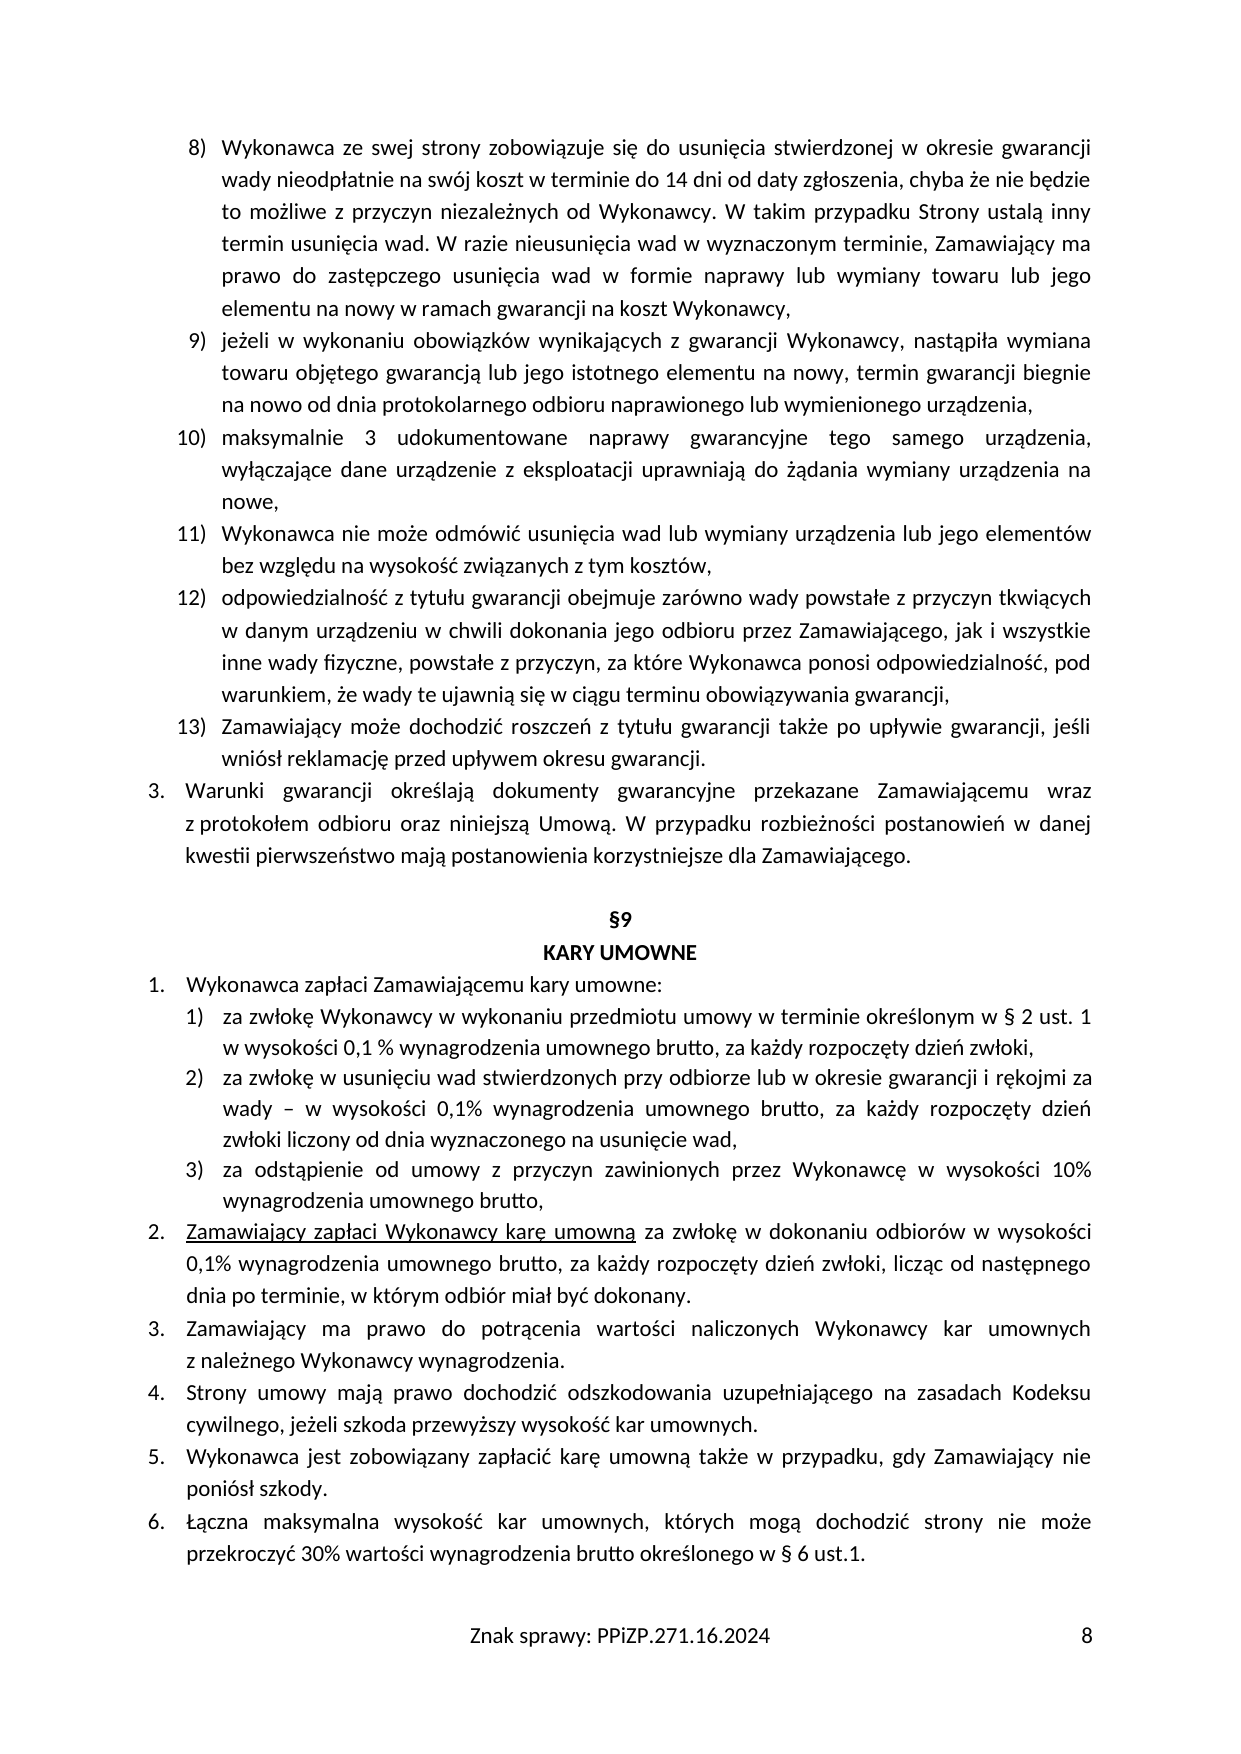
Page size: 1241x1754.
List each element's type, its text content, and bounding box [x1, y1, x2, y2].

list Wykonawca jest zobowiązany zapłacić karę umowną także w przypadku, gdy Zamawiający nie poniósł szkody. [148, 1442, 1093, 1503]
list za odstąpienie od umowy z przyczyn zawinionych przez Wykonawcę w wysokości 10% wynagrodzenia umownego brutto, [185, 1156, 1093, 1214]
list odpowiedzialność z tytułu gwarancji obejmuje zarówno wady powstałe z przyczyn tkwiących w danym urządzeniu w chwili dokonania jego odbioru przez Zamawiającego, jak i wszystkie inne wady fizyczne, powstałe z przyczyn, za które Wykonawca ponosi odpowiedzialność, pod warunkiem, że wady te ujawnią się w ciągu terminu obowiązywania gwarancji, [207, 583, 1093, 708]
list Strony umowy mają prawo dochodzić odszkodowania uzupełniającego na zasadach Kodeksu cywilnego, jeżeli szkoda przewyższy wysokość kar umownych. [148, 1378, 1093, 1438]
list Wykonawca zapłaci Zamawiającemu kary umowne: [148, 970, 1093, 998]
list Wykonawca nie może odmówić usunięcia wad lub wymiany urządzenia lub jego elementów bez względu na wysokość związanych z tym kosztów, [207, 519, 1093, 579]
list Łączna maksymalna wysokość kar umownych, których mogą dochodzić strony nie może przekroczyć 30% wartości wynagrodzenia brutto określonego w § 6 ust.1. [148, 1507, 1093, 1567]
list Wykonawca ze swej strony zobowiązuje się do usunięcia stwierdzonej w okresie gwarancji wady nieodpłatnie na swój koszt w terminie do 14 dni od daty zgłoszenia, chyba że nie będzie to możliwe z przyczyn niezależnych od Wykonawcy. W takim przypadku Strony ustalą inny termin usunięcia wad. W razie nieusunięcia wad w wyznaczonym terminie, Zamawiający ma prawo do zastępczego usunięcia wad w formie naprawy lub wymiany towaru lub jego elementu na nowy w ramach gwarancji na koszt Wykonawcy, [207, 133, 1093, 322]
list za zwłokę w usunięciu wad stwierdzonych przy odbiorze lub w okresie gwarancji i rękojmi za wady – w wysokości 0,1% wynagrodzenia umownego brutto, za każdy rozpoczęty dzień zwłoki liczony od dnia wyznaczonego na usunięcie wad, [185, 1063, 1093, 1153]
list za zwłokę Wykonawcy w wykonaniu przedmiotu umowy w terminie określonym w § 2 ust. 1 w wysokości 0,1 % wynagrodzenia umownego brutto, za każdy rozpoczęty dzień zwłoki, [185, 1002, 1093, 1061]
list maksymalnie 3 udokumentowane naprawy gwarancyjne tego samego urządzenia, wyłączające dane urządzenie z eksploatacji uprawniają do żądania wymiany urządzenia na nowe, [207, 423, 1093, 515]
list Zamawiający może dochodzić roszczeń z tytułu gwarancji także po upływie gwarancji, jeśli wniósł reklamację przed upływem okresu gwarancji. [207, 712, 1093, 772]
list Warunki gwarancji określają dokumenty gwarancyjne przekazane Zamawiającemu wraz z protokołem odbioru oraz niniejszą Umową. W przypadku rozbieżności postanowień w danej kwestii pierwszeństwo mają postanowienia korzystniejsze dla Zamawiającego. [148, 777, 1093, 869]
list jeżeli w wykonaniu obowiązków wynikających z gwarancji Wykonawcy, nastąpiła wymiana towaru objętego gwarancją lub jego istotnego elementu na nowy, termin gwarancji biegnie na nowo od dnia protokolarnego odbioru naprawionego lub wymienionego urządzenia, [207, 326, 1093, 418]
list Zamawiający ma prawo do potrącenia wartości naliczonych Wykonawcy kar umownych z należnego Wykonawcy wynagrodzenia. [148, 1314, 1093, 1374]
list Zamawiający zapłaci Wykonawcy karę umowną za zwłokę w dokonaniu odbiorów w wysokości 0,1% wynagrodzenia umownego brutto, za każdy rozpoczęty dzień zwłoki, licząc od następnego dnia po terminie, w którym odbiór miał być dokonany. [148, 1217, 1093, 1309]
text KARY UMOWNE [148, 938, 1093, 966]
text §9 [148, 905, 1093, 933]
